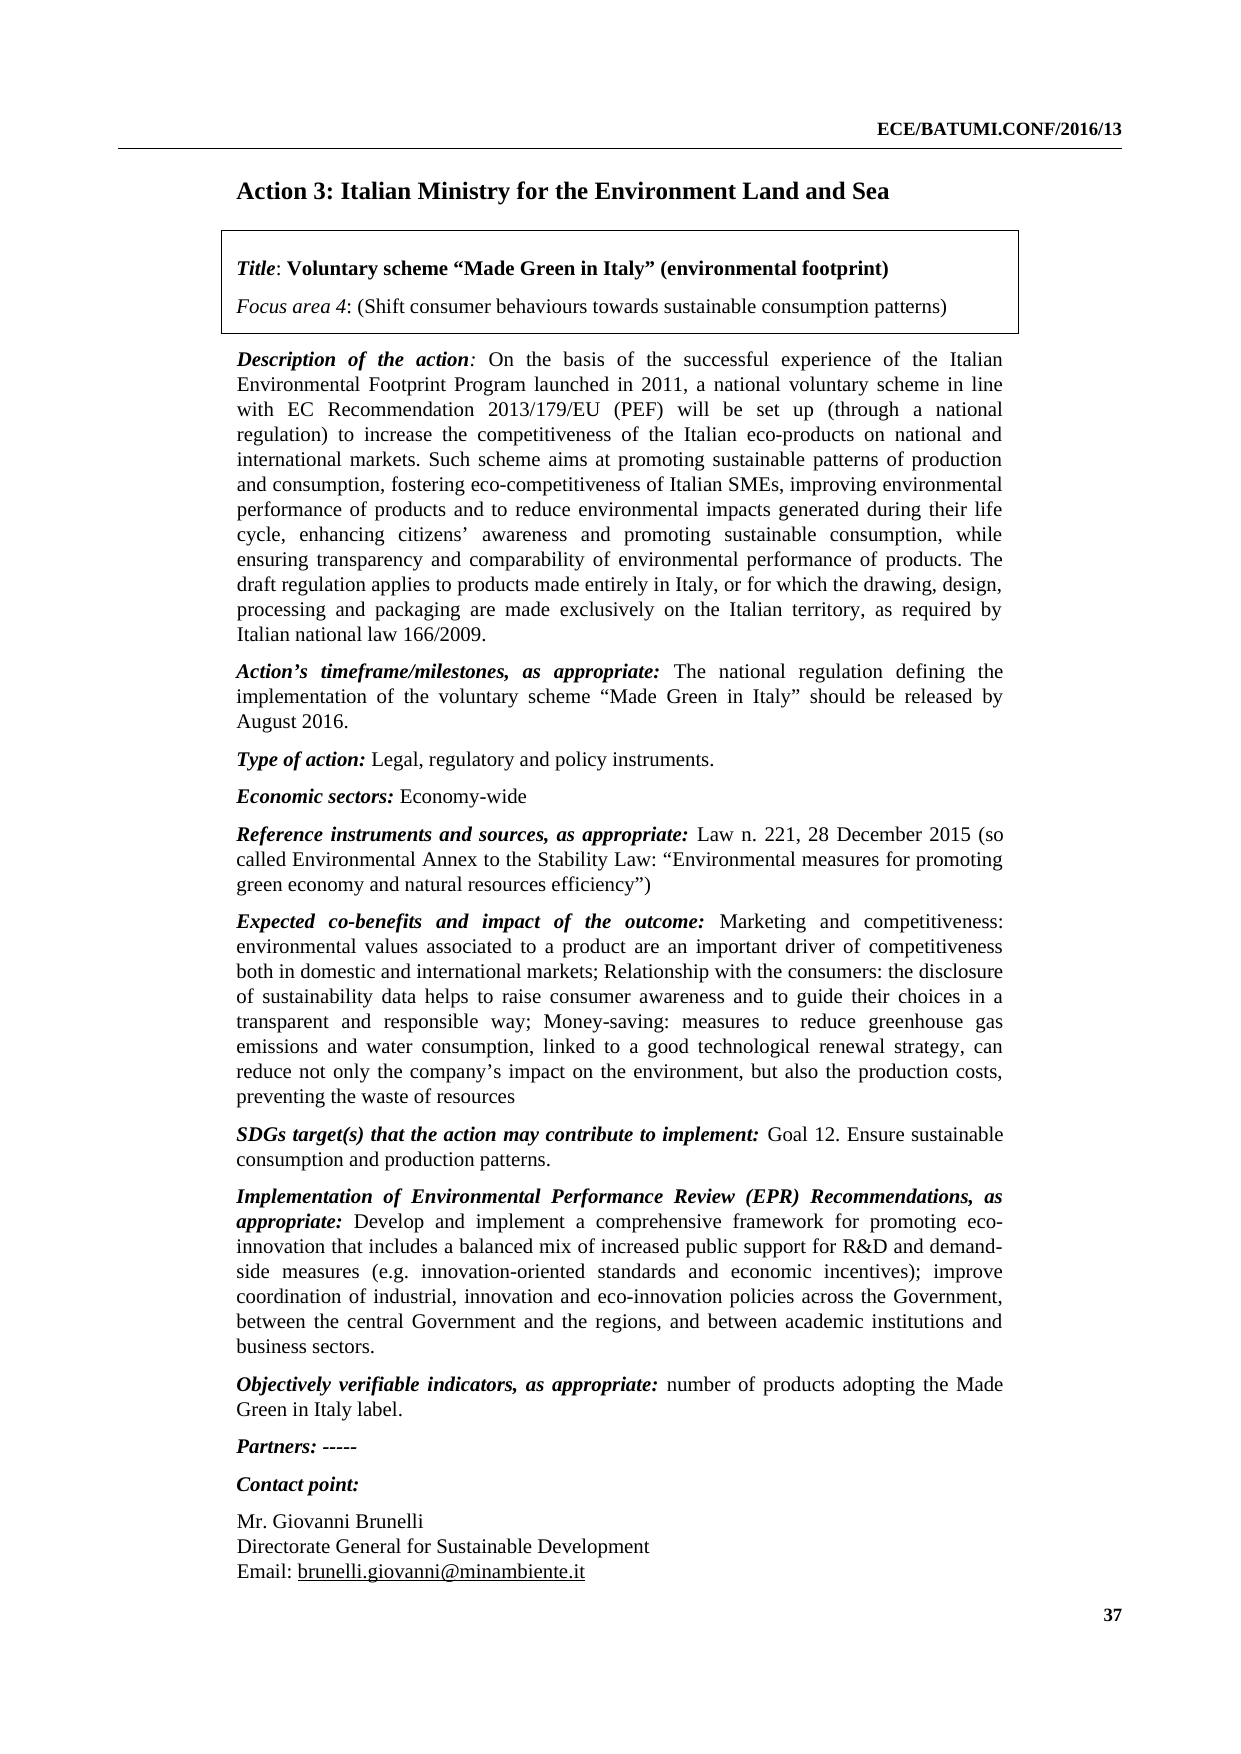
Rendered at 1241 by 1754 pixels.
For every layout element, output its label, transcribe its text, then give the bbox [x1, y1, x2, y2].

text Directorate General for Sustainable Development [237, 1533, 1003, 1558]
text Reference instruments and sources, as appropriate: Law n. 221, 28 December 2015 (so called Environmental Annex to the Stability Law: “Environmental measures for promoting green economy and natural resources efficiency”) [236, 821, 1004, 896]
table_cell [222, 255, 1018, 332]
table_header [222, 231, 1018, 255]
text Expected co-benefits and impact of the outcome: Marketing and competitiveness: environmental values associated to a product are an important driver of competitiveness both in domestic and international markets; Relationship with the consumers: the disclosure of sustainability data helps to raise consumer awareness and to guide their choices in a transparent and responsible way; Money-saving: measures to reduce greenhouse gas emissions and water consumption, linked to a good technological renewal strategy, can reduce not only the company’s impact on the environment, but also the production costs, preventing the waste of resources [236, 908, 1004, 1108]
text Contact point: [236, 1471, 1004, 1496]
text Email: brunelli.giovanni@minambiente.it [237, 1558, 1003, 1583]
text Action 3: Italian Ministry for the Environment Land and Sea [118, 177, 1004, 205]
text Economic sectors: Economy-wide [236, 783, 1004, 808]
text Objectively verifiable indicators, as appropriate: number of products adopting the Made Green in Italy label. [236, 1371, 1004, 1421]
text Partners: ----- [236, 1433, 1004, 1458]
text Implementation of Environmental Performance Review (EPR) Recommendations, as appropriate: Develop and implement a comprehensive framework for promoting eco-innovation that includes a balanced mix of increased public support for R&D and demand-side measures (e.g. innovation-oriented standards and economic incentives); improve coordination of industrial, innovation and eco-innovation policies across the Government, between the central Government and the regions, and between academic institutions and business sectors. [236, 1183, 1004, 1358]
text SDGs target(s) that the action may contribute to implement: Goal 12. Ensure sustainable consumption and production patterns. [236, 1121, 1004, 1171]
text Description of the action: On the basis of the successful experience of the Italian Environmental Footprint Program launched in 2011, a national voluntary scheme in line with EC Recommendation 2013/179/EU (PEF) will be set up (through a national regulation) to increase the competitiveness of the Italian eco-products on national and international markets. Such scheme aims at promoting sustainable patterns of production and consumption, fostering eco-competitiveness of Italian SMEs, improving environmental performance of products and to reduce environmental impacts generated during their life cycle, enhancing citizens’ awareness and promoting sustainable consumption, while ensuring transparency and comparability of environmental performance of products. The draft regulation applies to products made entirely in Italy, or for which the drawing, design, processing and packaging are made exclusively on the Italian territory, as required by Italian national law 166/2009. [237, 346, 1003, 646]
text Type of action: Legal, regulatory and policy instruments. [236, 746, 1004, 771]
text Action’s timeframe/milestones, as appropriate: The national regulation defining the implementation of the voluntary scheme “Made Green in Italy” should be released by August 2016. [236, 658, 1004, 733]
text Mr. Giovanni Brunelli [237, 1508, 1003, 1533]
